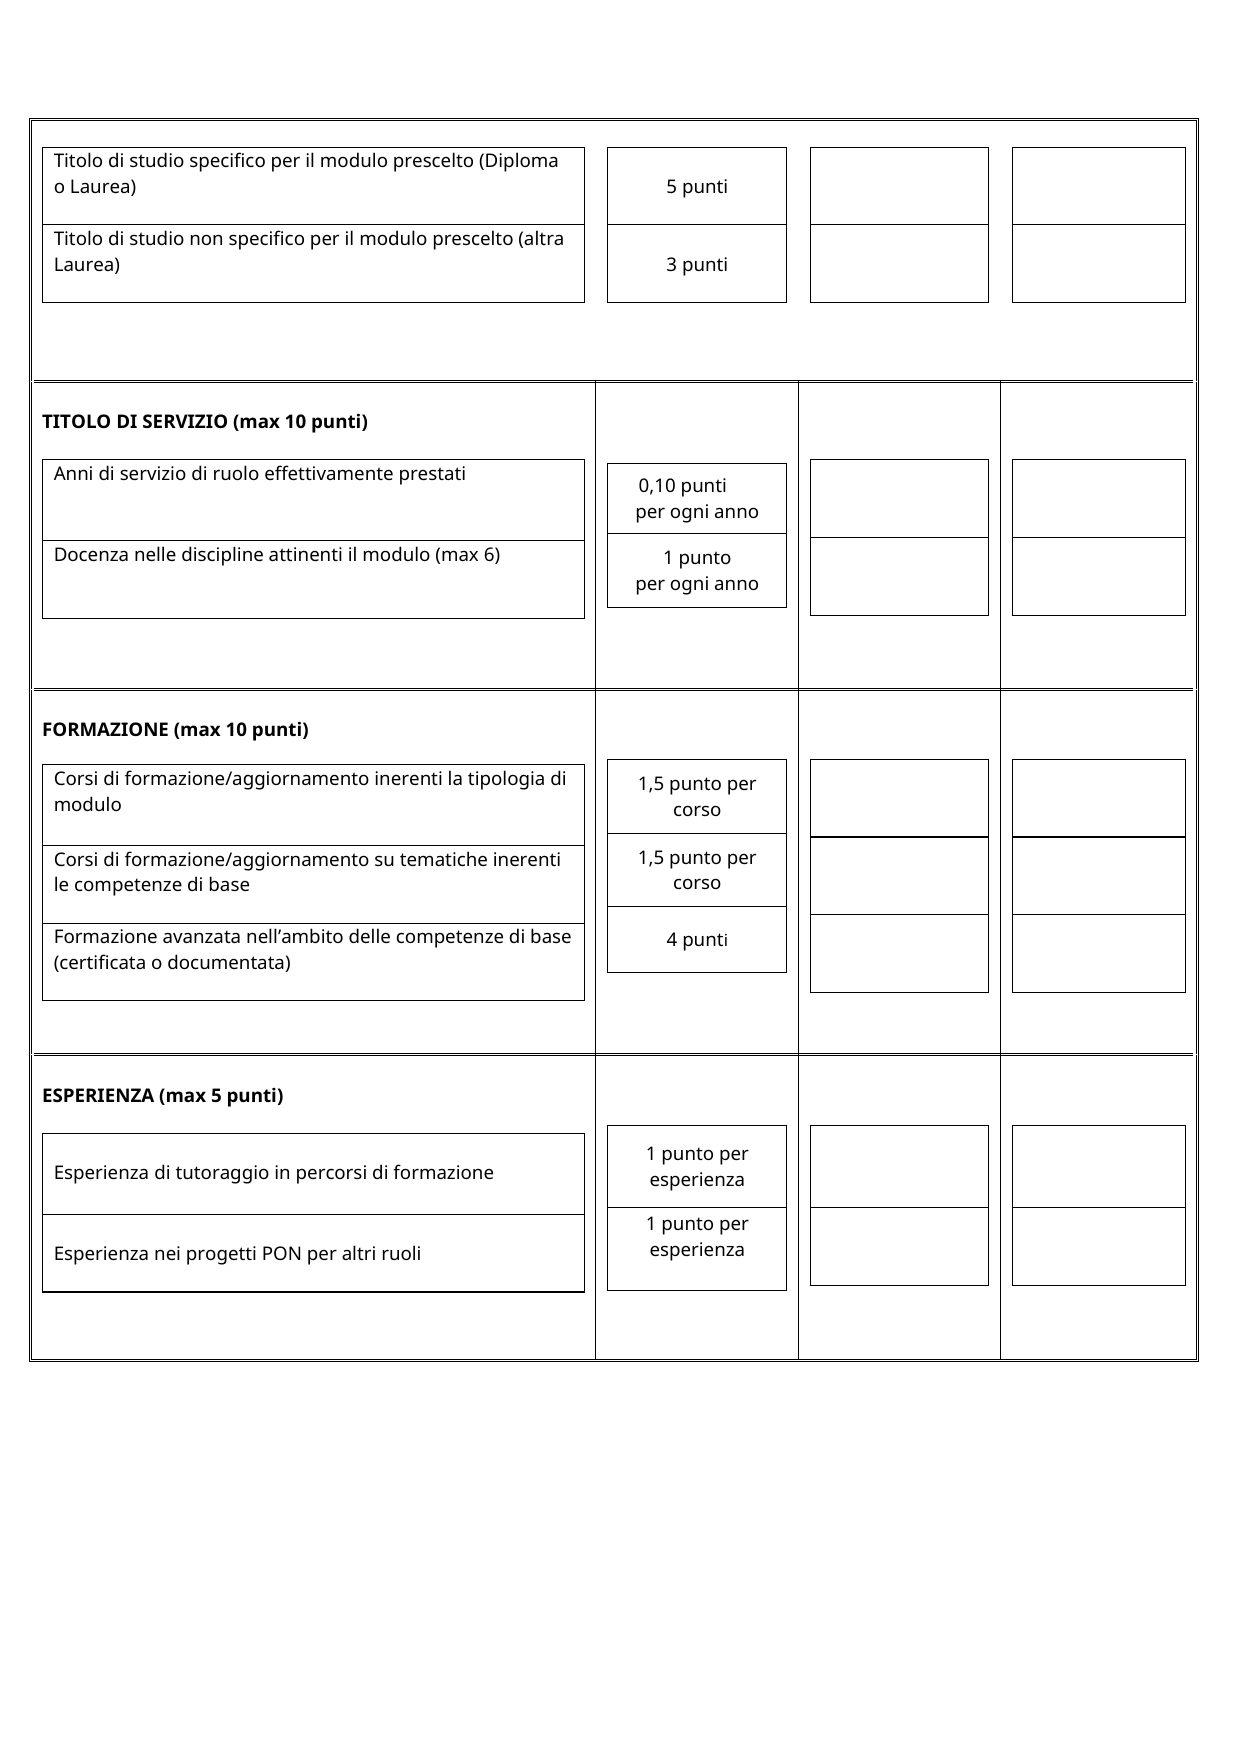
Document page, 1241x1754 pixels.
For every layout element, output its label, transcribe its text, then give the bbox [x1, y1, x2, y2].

table_cell [1001, 380, 1196, 687]
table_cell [32, 121, 596, 379]
table_cell [799, 121, 1000, 379]
table_cell [596, 121, 798, 379]
table_cell TITOLO DI SERVIZIO (max 10 punti) [32, 380, 595, 687]
table_cell [1000, 121, 1196, 379]
table_cell [799, 1056, 1000, 1359]
table_cell FORMAZIONE (max 10 punti) [32, 688, 595, 1053]
table_cell ESPERIENZA (max 5 punti) [31, 1053, 595, 1359]
table_cell [799, 691, 1000, 1053]
table_cell [799, 383, 1000, 687]
table_cell [596, 1056, 798, 1359]
table_cell [1001, 1053, 1197, 1359]
table_cell [596, 691, 798, 1053]
table_cell [1001, 688, 1196, 1053]
table_cell [596, 383, 798, 687]
